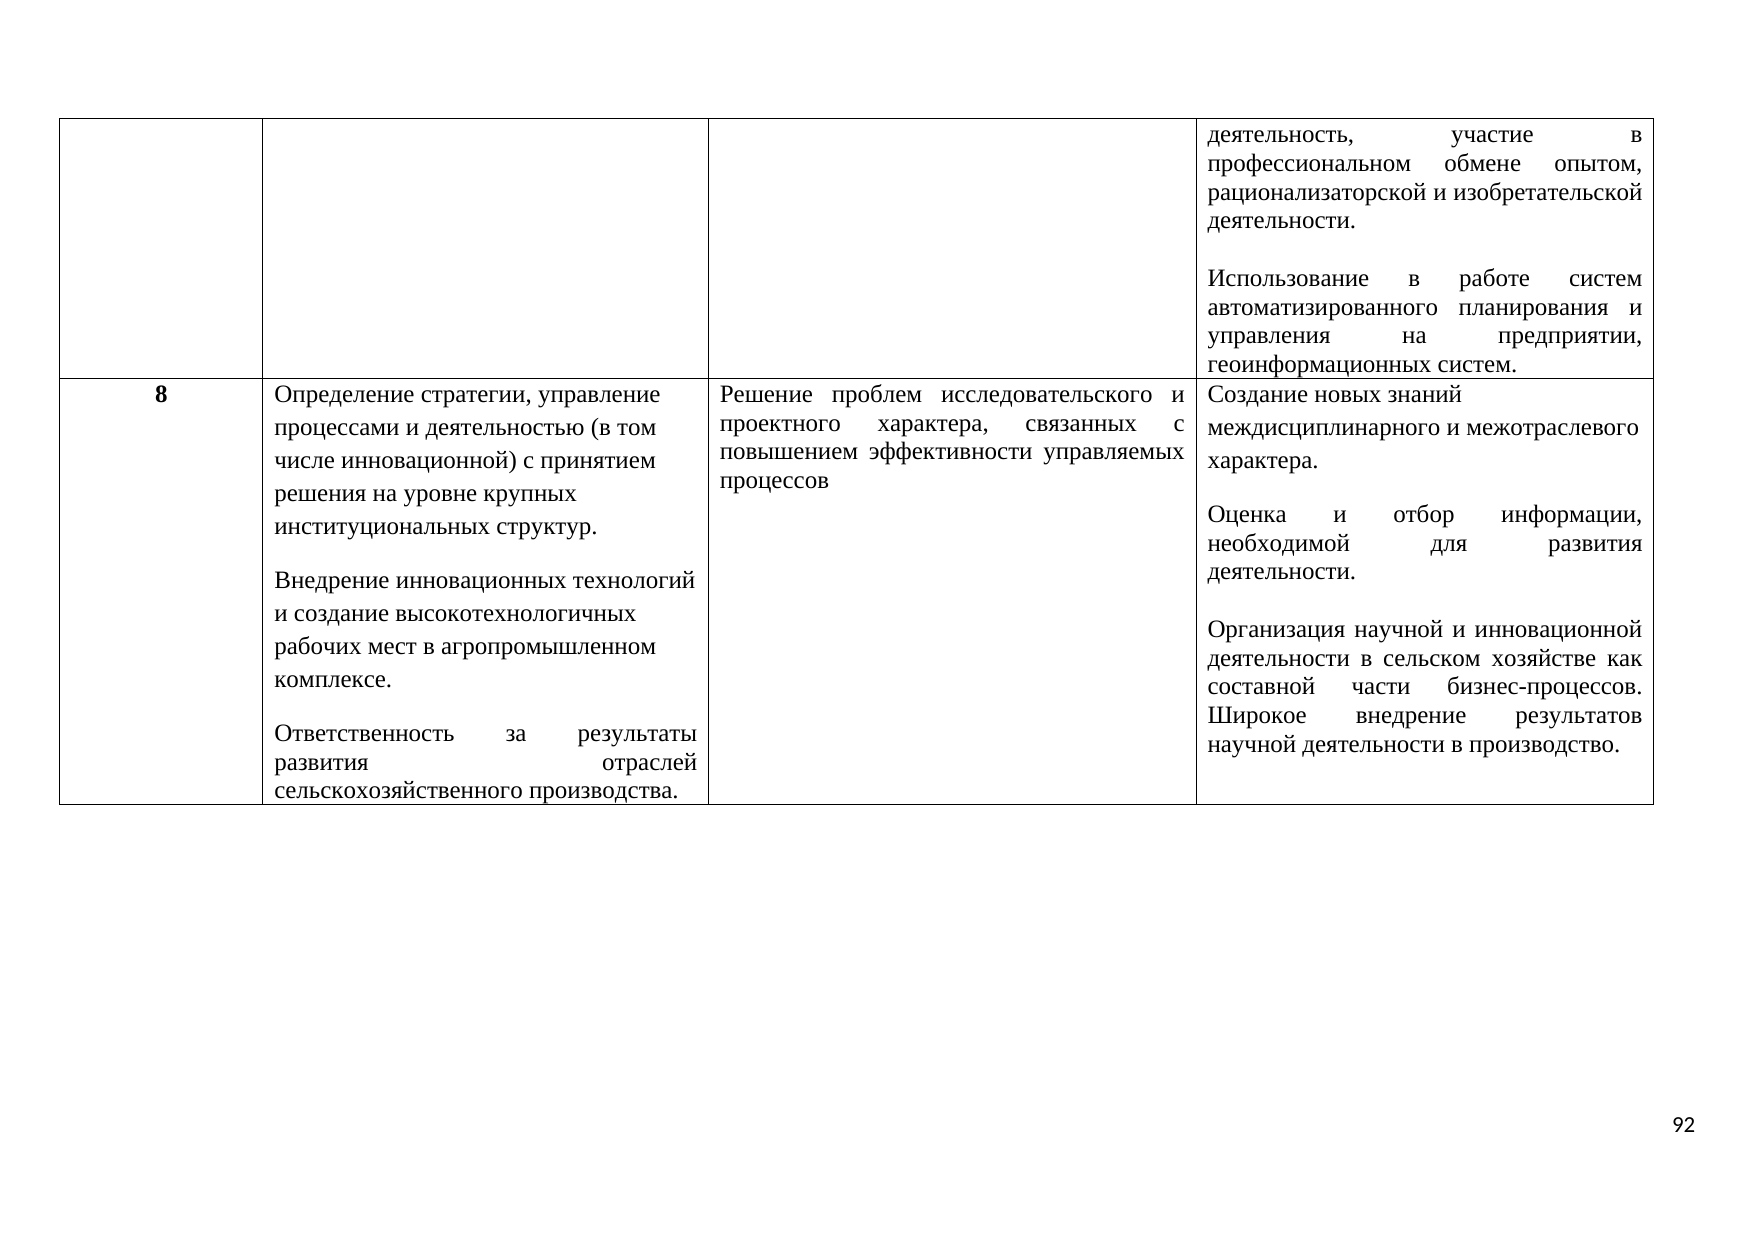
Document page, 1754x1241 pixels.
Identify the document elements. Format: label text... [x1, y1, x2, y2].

table_cell 8 [60, 379, 262, 804]
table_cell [709, 119, 1196, 378]
table_cell 7 [60, 119, 262, 378]
table_cell Создание новых знаний междисциплинарного и межотраслевого характера. Оценка и отбор информации, необходимой для развития деятельности. Организация научной и инновационной деятельности в сельском хозяйстве как составной части бизнес-процессов. Широкое внедрение результатов научной деятельности в производство. [1197, 379, 1653, 804]
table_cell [1197, 119, 1653, 378]
table_cell Решение проблем исследовательского и проектного характера, связанных с повышением эффективности управляемых процессов [709, 379, 1196, 804]
table_cell Определение стратегии, управление процессами и деятельностью (в том числе инновационной) с принятием решения на уровне крупных институциональных структур. Внедрение инновационных технологий и создание высокотехнологичных рабочих мест в агропромышленном комплексе. Ответственность за результаты развития отраслей сельскохозяйственного производства. [263, 379, 708, 804]
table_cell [263, 119, 708, 378]
